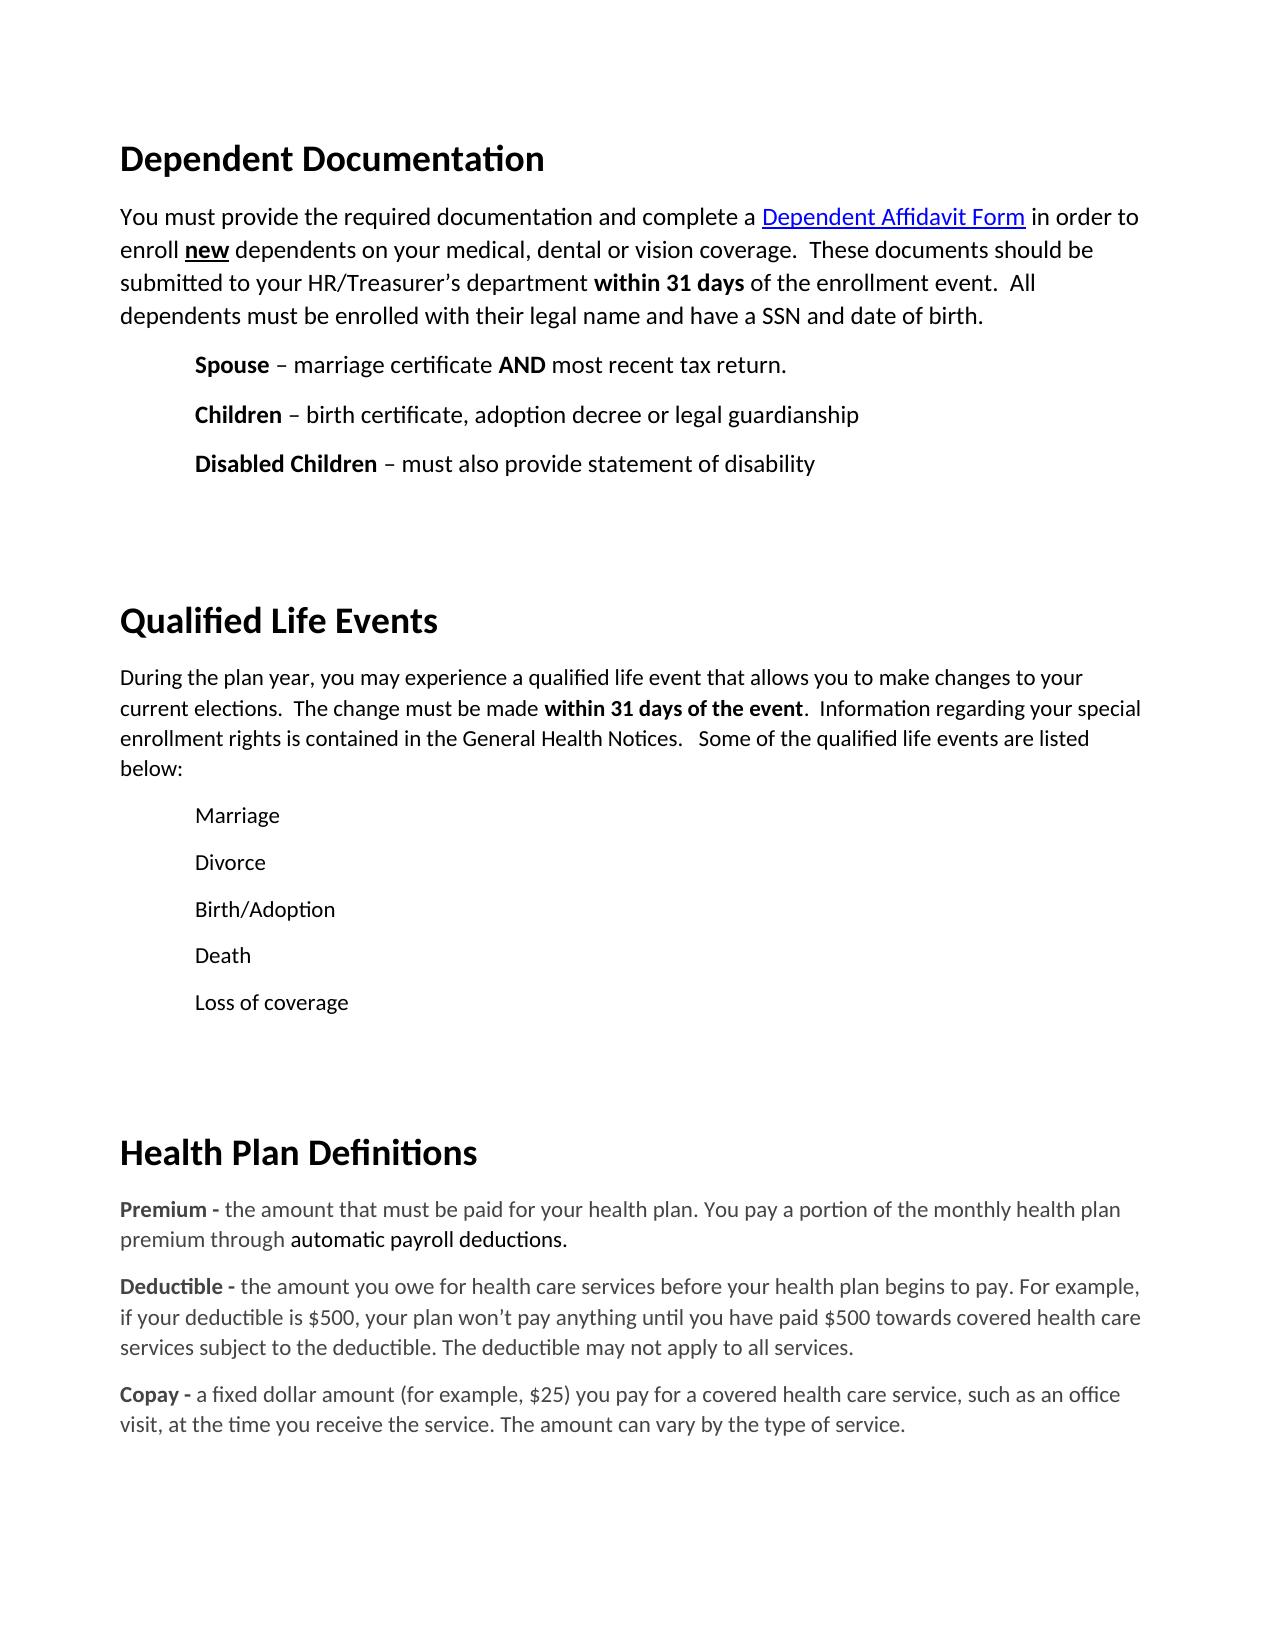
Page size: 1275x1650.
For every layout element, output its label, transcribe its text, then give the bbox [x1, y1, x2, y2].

text Health Plan Definitions [120, 1129, 1155, 1175]
text Deductible - the amount you owe for health care services before your health plan begins to pay. For example, if your deductible is $500, your plan won’t pay anything until you have paid $500 towards covered health care services subject to the deductible. The deductible may not apply to all services. [120, 1272, 1155, 1361]
text Copay - a fixed dollar amount (for example, $25) you pay for a covered health care service, such as an office visit, at the time you receive the service. The amount can vary by the type of service. [120, 1380, 1155, 1438]
text Dependent Documentation [120, 135, 1155, 181]
text Divorce [120, 848, 1155, 876]
text Premium - the amount that must be paid for your health plan. You pay a portion of the monthly health plan premium through automatic payroll deductions. [120, 1195, 1155, 1253]
text Spouse – marriage certificate AND most recent tax return. [120, 349, 1155, 380]
text Qualified Life Events [120, 597, 1155, 643]
text During the plan year, you may experience a qualified life event that allows you to make changes to your current elections. The change must be made within 31 days of the event. Information regarding your special enrollment rights is contained in the General Health Notices. Some of the qualified life events are listed below: [120, 663, 1155, 782]
text Marriage [120, 801, 1155, 829]
text Loss of coverage [120, 988, 1155, 1017]
text Birth/Adoption [120, 895, 1155, 923]
text Disabled Children – must also provide statement of disability [120, 449, 1155, 479]
text Children – birth certificate, adoption decree or legal guardianship [120, 399, 1155, 429]
text You must provide the required documentation and complete a Dependent Affidavit Form in order to enroll new dependents on your medical, dental or vision coverage. These documents should be submitted to your HR/Treasurer’s department within 31 days of the enrollment event. All dependents must be enrolled with their legal name and have a SSN and date of birth. [120, 201, 1155, 330]
text Death [120, 942, 1155, 970]
